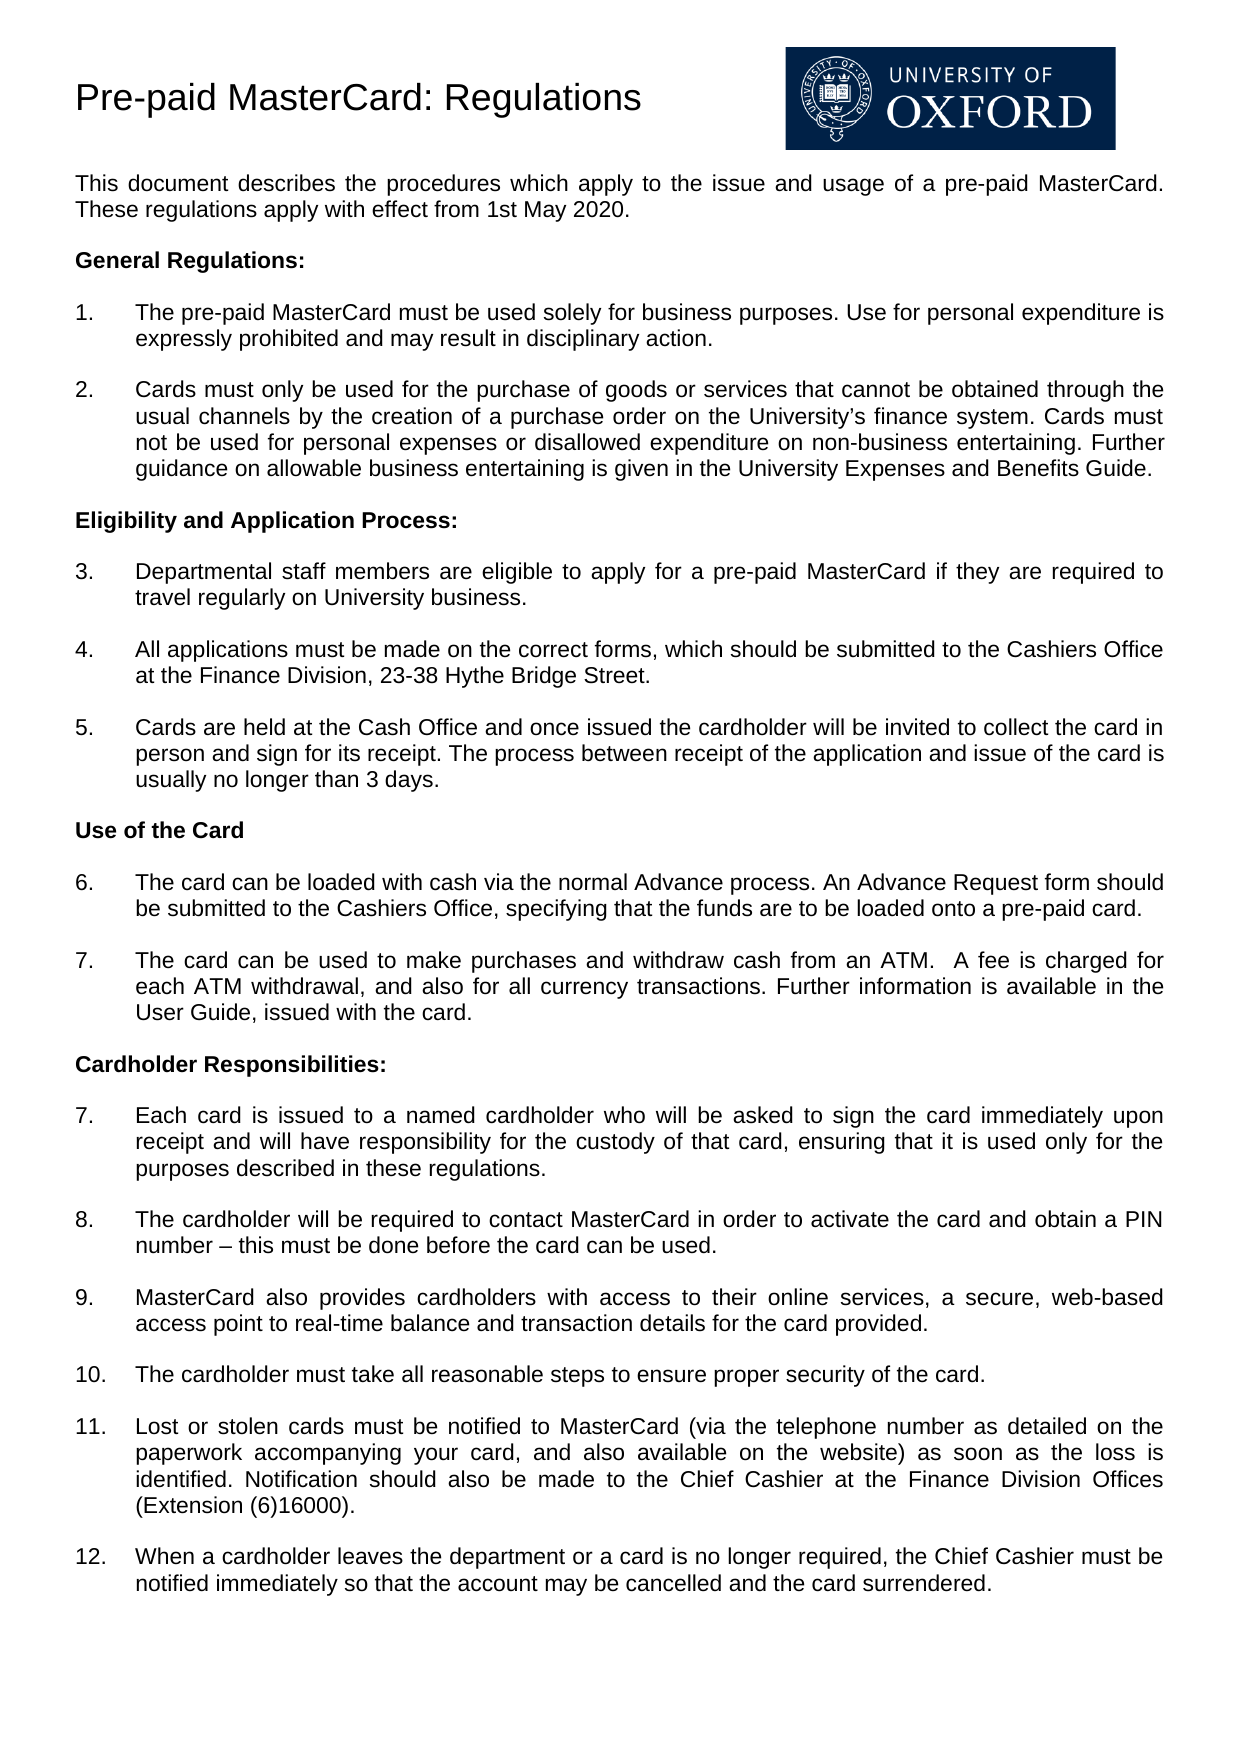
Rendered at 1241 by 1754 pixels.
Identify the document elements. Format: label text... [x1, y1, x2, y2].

text 7. The card can be used to make purchases and withdraw cash from an ATM. A fee is charged for each ATM withdrawal, and also for all currency transactions. Further information is available in the User Guide, issued with the card. [75, 947, 1165, 1026]
text 12. When a cardholder leaves the department or a card is no longer required, the Chief Cashier must be notified immediately so that the account may be cancelled and the card surrendered. [75, 1543, 1165, 1596]
text 9. MasterCard also provides cardholders with access to their online services, a secure, web-based access point to real-time balance and transaction details for the card provided. [75, 1284, 1165, 1336]
text 2. Cards must only be used for the purchase of goods or services that cannot be obtained through the usual channels by the creation of a purchase order on the University’s finance system. Cards must not be used for personal expenses or disallowed expenditure on non-business entertaining. Further guidance on allowable business entertaining is given in the University Expenses and Benefits Guide. [75, 376, 1165, 482]
text Pre-paid MasterCard: Regulations [75, 75, 1165, 118]
text 10. The cardholder must take all reasonable steps to ensure proper security of the card. [75, 1361, 1165, 1388]
text 11. Lost or stolen cards must be notified to MasterCard (via the telephone number as detailed on the paperwork accompanying your card, and also available on the website) as soon as the loss is identified. Notification should also be made to the Chief Cashier at the Finance Division Offices (Extension (6)16000). [75, 1413, 1165, 1518]
text Eligibility and Application Process: [75, 507, 1165, 533]
text 6. The card can be loaded with cash via the normal Advance process. An Advance Request form should be submitted to the Cashiers Office, specifying that the funds are to be loaded onto a pre-paid card. [75, 869, 1165, 922]
text This document describes the procedures which apply to the issue and usage of a pre-paid MasterCard. These regulations apply with effect from 1st May 2020. [75, 169, 1165, 222]
text 1. The pre-paid MasterCard must be used solely for business purposes. Use for personal expenditure is expressly prohibited and may result in disciplinary action. [75, 298, 1165, 351]
text Cardholder Responsibilities: [75, 1051, 1165, 1077]
text 8. The cardholder will be required to contact MasterCard in order to activate the card and obtain a PIN number – this must be done before the card can be used. [75, 1206, 1165, 1259]
text Use of the Card [75, 817, 1165, 844]
picture [785, 118, 1116, 150]
text 4. All applications must be made on the correct forms, which should be submitted to the Cashiers Office at the Finance Division, 23-38 Hythe Bridge Street. [75, 636, 1165, 688]
text 7. Each card is issued to a named cardholder who will be asked to sign the card immediately upon receipt and will have responsibility for the custody of that card, ensuring that it is used only for the purposes described in these regulations. [75, 1102, 1165, 1181]
picture [785, 47, 1116, 75]
text General Regulations: [75, 247, 1165, 273]
text 3. Departmental staff members are eligible to apply for a pre-paid MasterCard if they are required to travel regularly on University business. [75, 558, 1165, 611]
text 5. Cards are held at the Cash Office and once issued the cardholder will be invited to collect the card in person and sign for its receipt. The process between receipt of the application and issue of the card is usually no longer than 3 days. [75, 713, 1165, 792]
